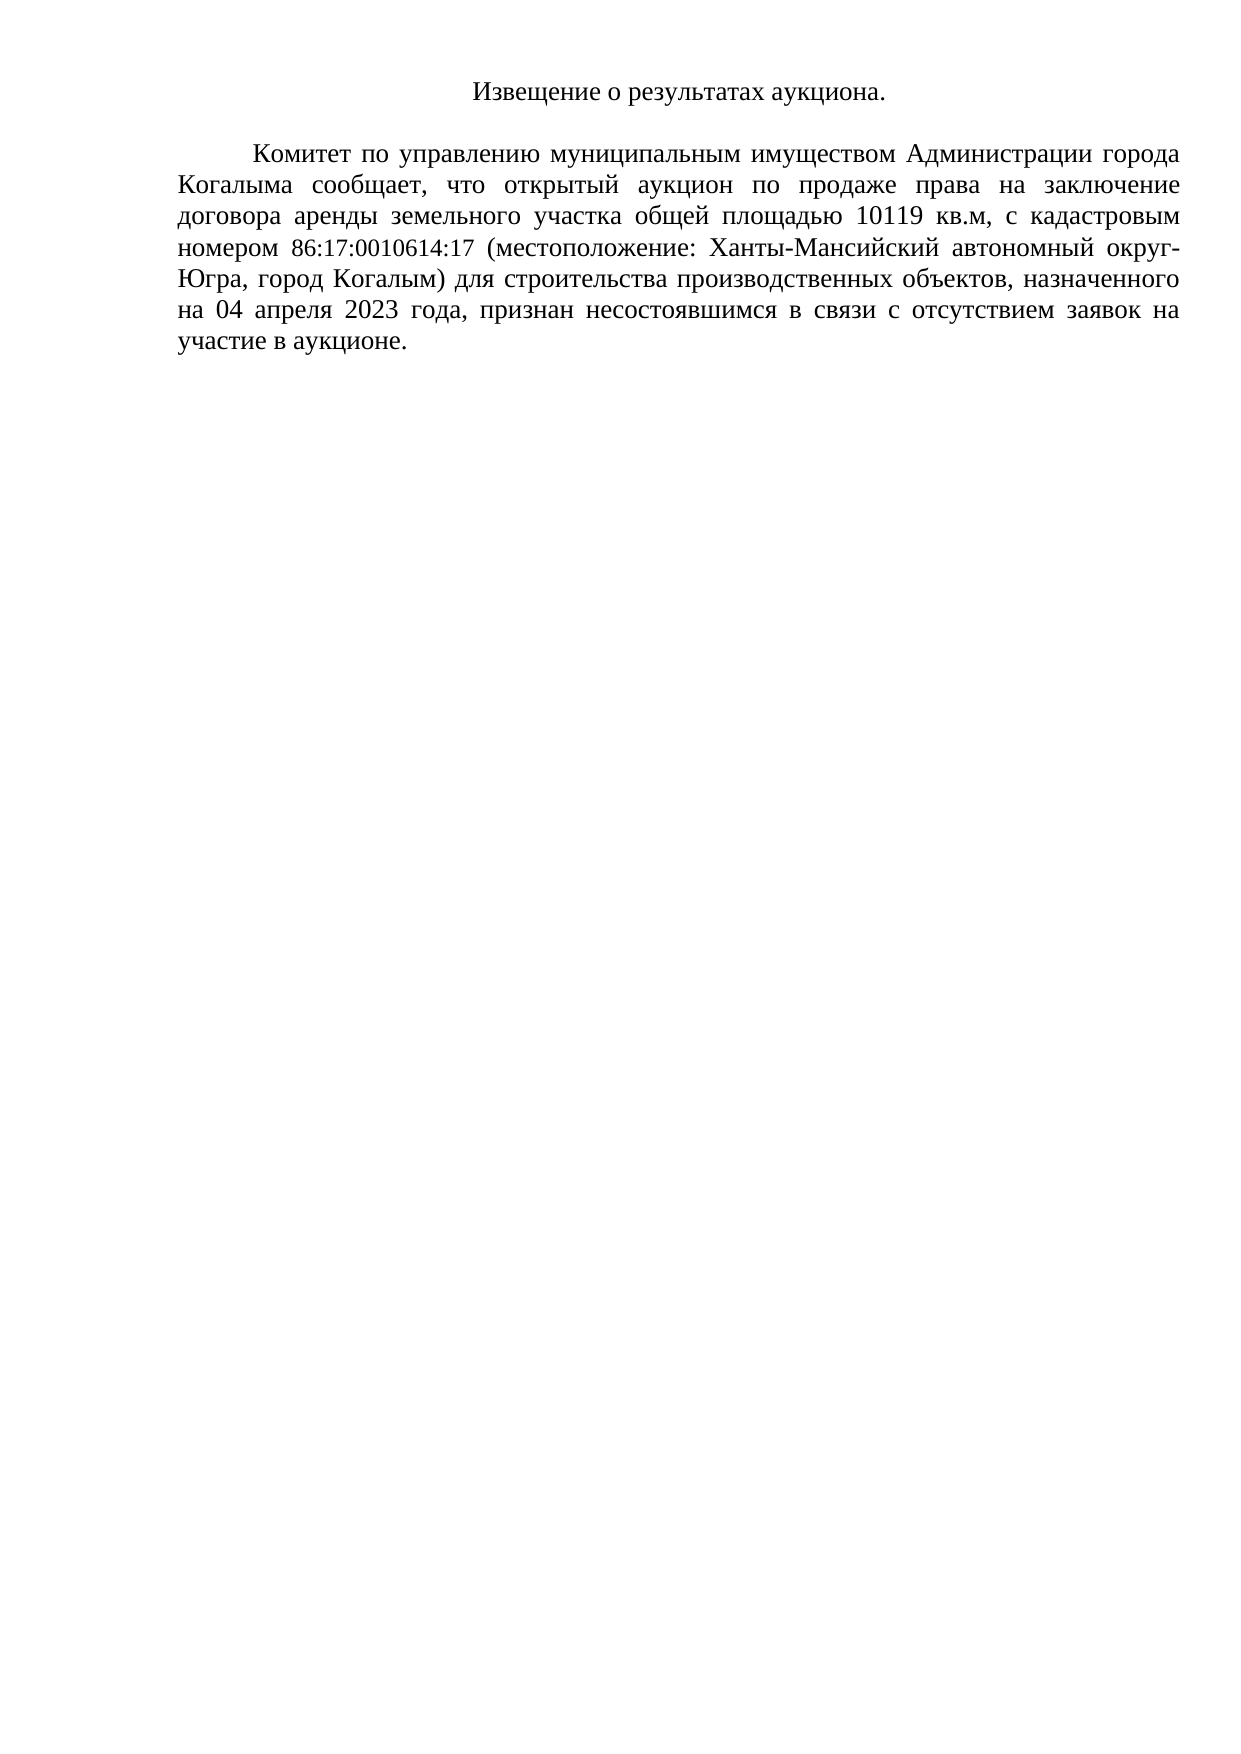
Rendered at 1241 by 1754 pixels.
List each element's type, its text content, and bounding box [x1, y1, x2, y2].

text Извещение о результатах аукциона. [177, 75, 1181, 106]
text Комитет по управлению муниципальным имуществом Администрации города Когалыма сообщает, что открытый аукцион по продаже права на заключение договора аренды земельного участка общей площадью 10119 кв.м, с кадастровым номером 86:17:0010614:17 (местоположение: Ханты-Мансийский автономный округ-Югра, город Когалым) для строительства производственных объектов, назначенного на 04 апреля 2023 года, признан несостоявшимся в связи с отсутствием заявок на участие в аукционе. [177, 137, 1181, 355]
